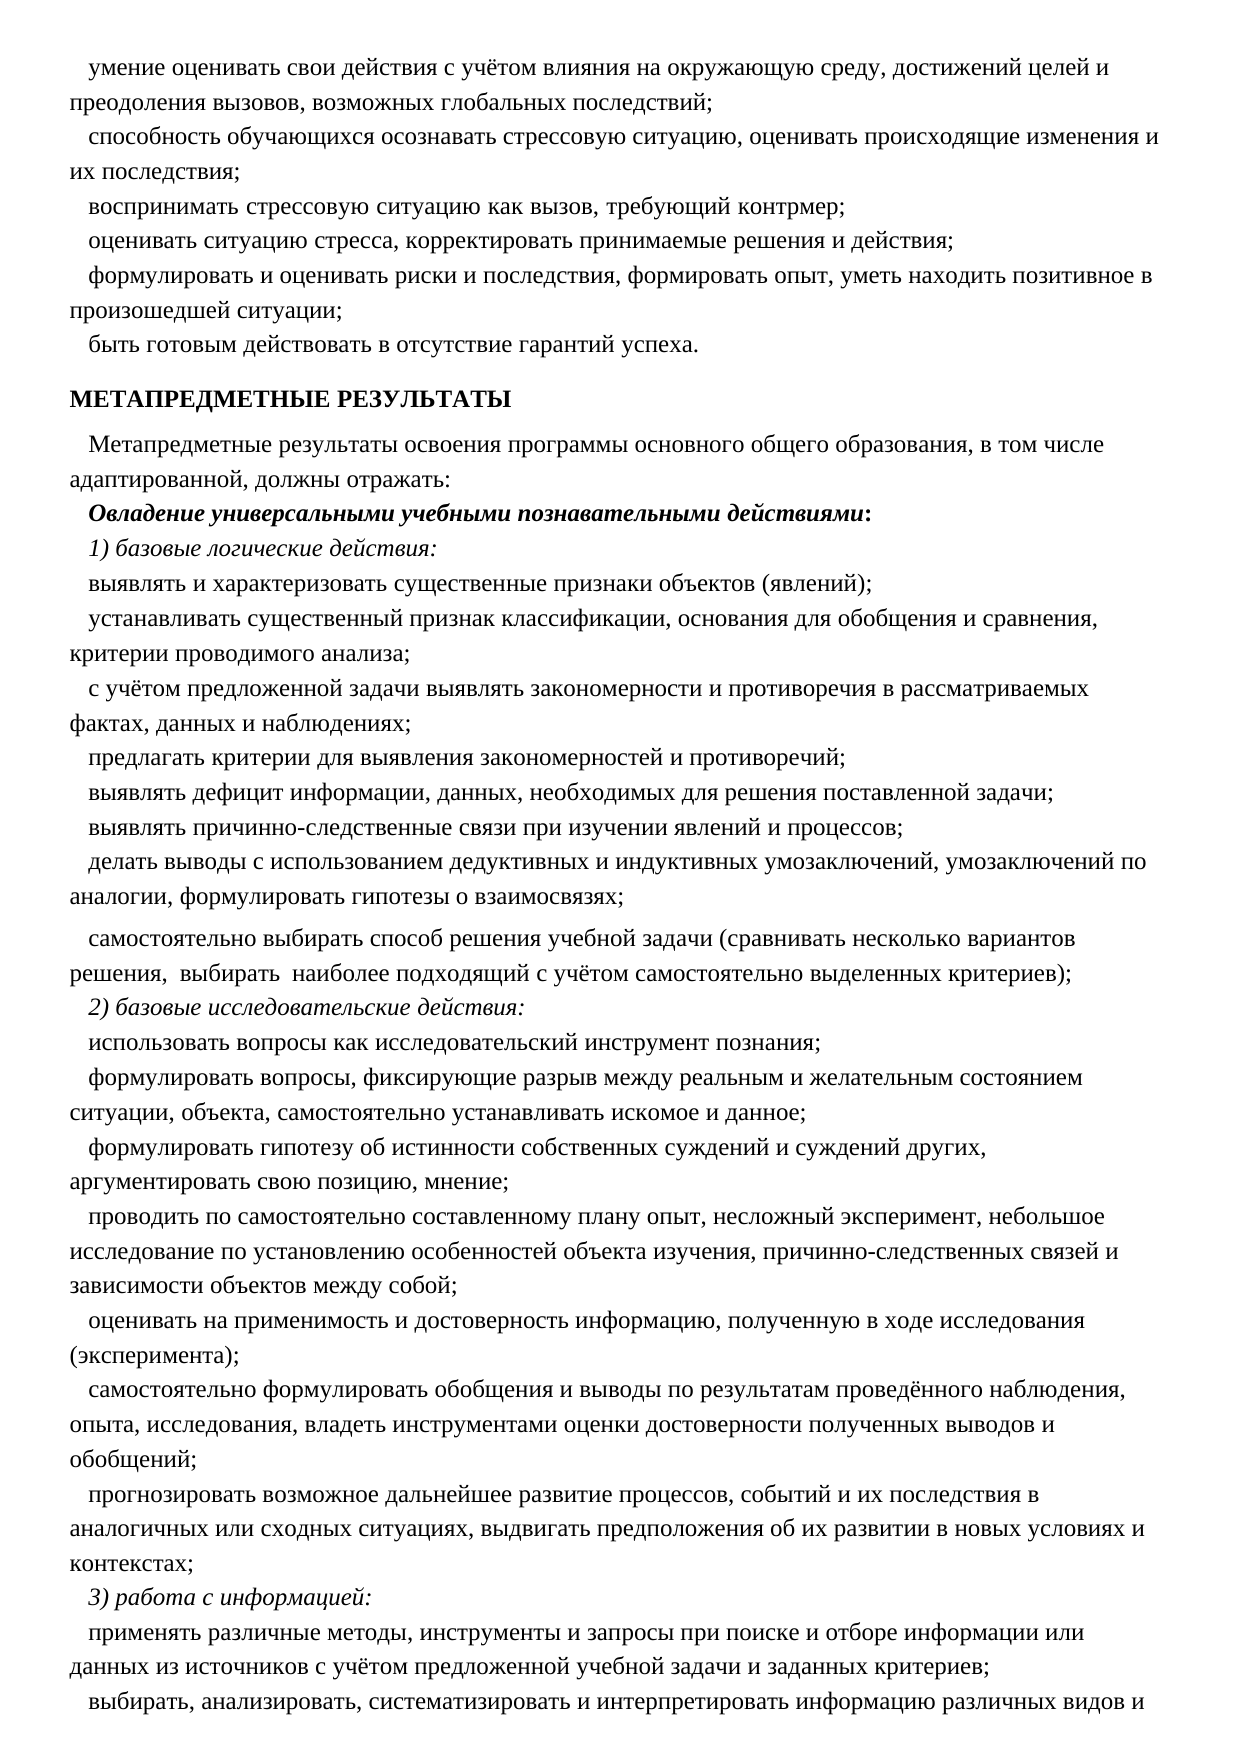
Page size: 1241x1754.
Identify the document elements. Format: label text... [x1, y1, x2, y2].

text выявлять дефицит информации, данных, необходимых для решения поставленной задачи; выявлять причинно-следственные связи при изучении явлений и процессов; [88, 777, 1057, 841]
text делать выводы с использованием дедуктивных и индуктивных умозаключений, умозаключений по аналогии, формулировать гипотезы о взаимосвязях; [69, 846, 1150, 910]
text выявлять и характеризовать существенные признаки объектов (явлений); [88, 568, 1182, 597]
text использовать вопросы как исследовательский инструмент познания; [88, 1027, 1182, 1056]
list базовые исследовательские действия: [88, 992, 1182, 1021]
text воспринимать стрессовую ситуацию как вызов, требующий контрмер; оценивать ситуацию стресса, корректировать принимаемые решения и действия; [88, 191, 955, 254]
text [69, 1686, 1148, 1715]
text прогнозировать возможное дальнейшее развитие процессов, событий и их последствия в аналогичных или сходных ситуациях, выдвигать предположения об их развитии в новых условиях и контекстах; [69, 1479, 1148, 1577]
text оценивать на применимость и достоверность информацию, полученную в ходе исследования (эксперимента); [69, 1305, 1088, 1369]
text устанавливать существенный признак классификации, основания для обобщения и сравнения, критерии проводимого анализа; [69, 603, 1101, 667]
text предлагать критерии для выявления закономерностей и противоречий; [88, 742, 1182, 771]
text с учётом предложенной задачи выявлять закономерности и противоречия в рассматриваемых фактах, данных и наблюдениях; [69, 673, 1092, 736]
text формулировать вопросы, фиксирующие разрыв между реальным и желательным состоянием ситуации, объекта, самостоятельно устанавливать искомое и данное; [69, 1062, 1086, 1126]
text быть готовым действовать в отсутствие гарантий успеха. [88, 329, 1182, 358]
list базовые логические действия: [88, 533, 1182, 562]
list работа с информацией: [88, 1583, 1182, 1611]
text применять различные методы, инструменты и запросы при поиске и отборе информации или данных из источников с учётом предложенной учебной задачи и заданных критериев; [69, 1617, 1087, 1680]
text самостоятельно формулировать обобщения и выводы по результатам проведённого наблюдения, опыта, исследования, владеть инструментами оценки достоверности полученных выводов и обобщений; [69, 1374, 1129, 1473]
text Метапредметные результаты освоения программы основного общего образования, в том числе адаптированной, должны отражать: [69, 429, 1107, 493]
text Овладение универсальными учебными познавательными действиями: [88, 499, 1182, 527]
text проводить по самостоятельно составленному плану опыт, несложный эксперимент, небольшое исследование по установлению особенностей объекта изучения, причинно-следственных связей и зависимости объектов между собой; [69, 1201, 1122, 1299]
text МЕТАПРЕДМЕТНЫЕ РЕЗУЛЬТАТЫ [69, 384, 1182, 413]
text формулировать и оценивать риски и последствия, формировать опыт, уметь находить позитивное в произошедшей ситуации; [69, 260, 1156, 324]
text способность обучающихся осознавать стрессовую ситуацию, оценивать происходящие изменения и их последствия; [69, 121, 1162, 185]
text самостоятельно выбирать способ решения учебной задачи (сравнивать несколько вариантов решения, выбирать наиболее подходящий с учётом самостоятельно выделенных критериев); [69, 923, 1148, 987]
text умение оценивать свои действия с учётом влияния на окружающую среду, достижений целей и преодоления вызовов, возможных глобальных последствий; [69, 52, 1112, 116]
text формулировать гипотезу об истинности собственных суждений и суждений других, аргументировать свою позицию, мнение; [69, 1132, 989, 1195]
